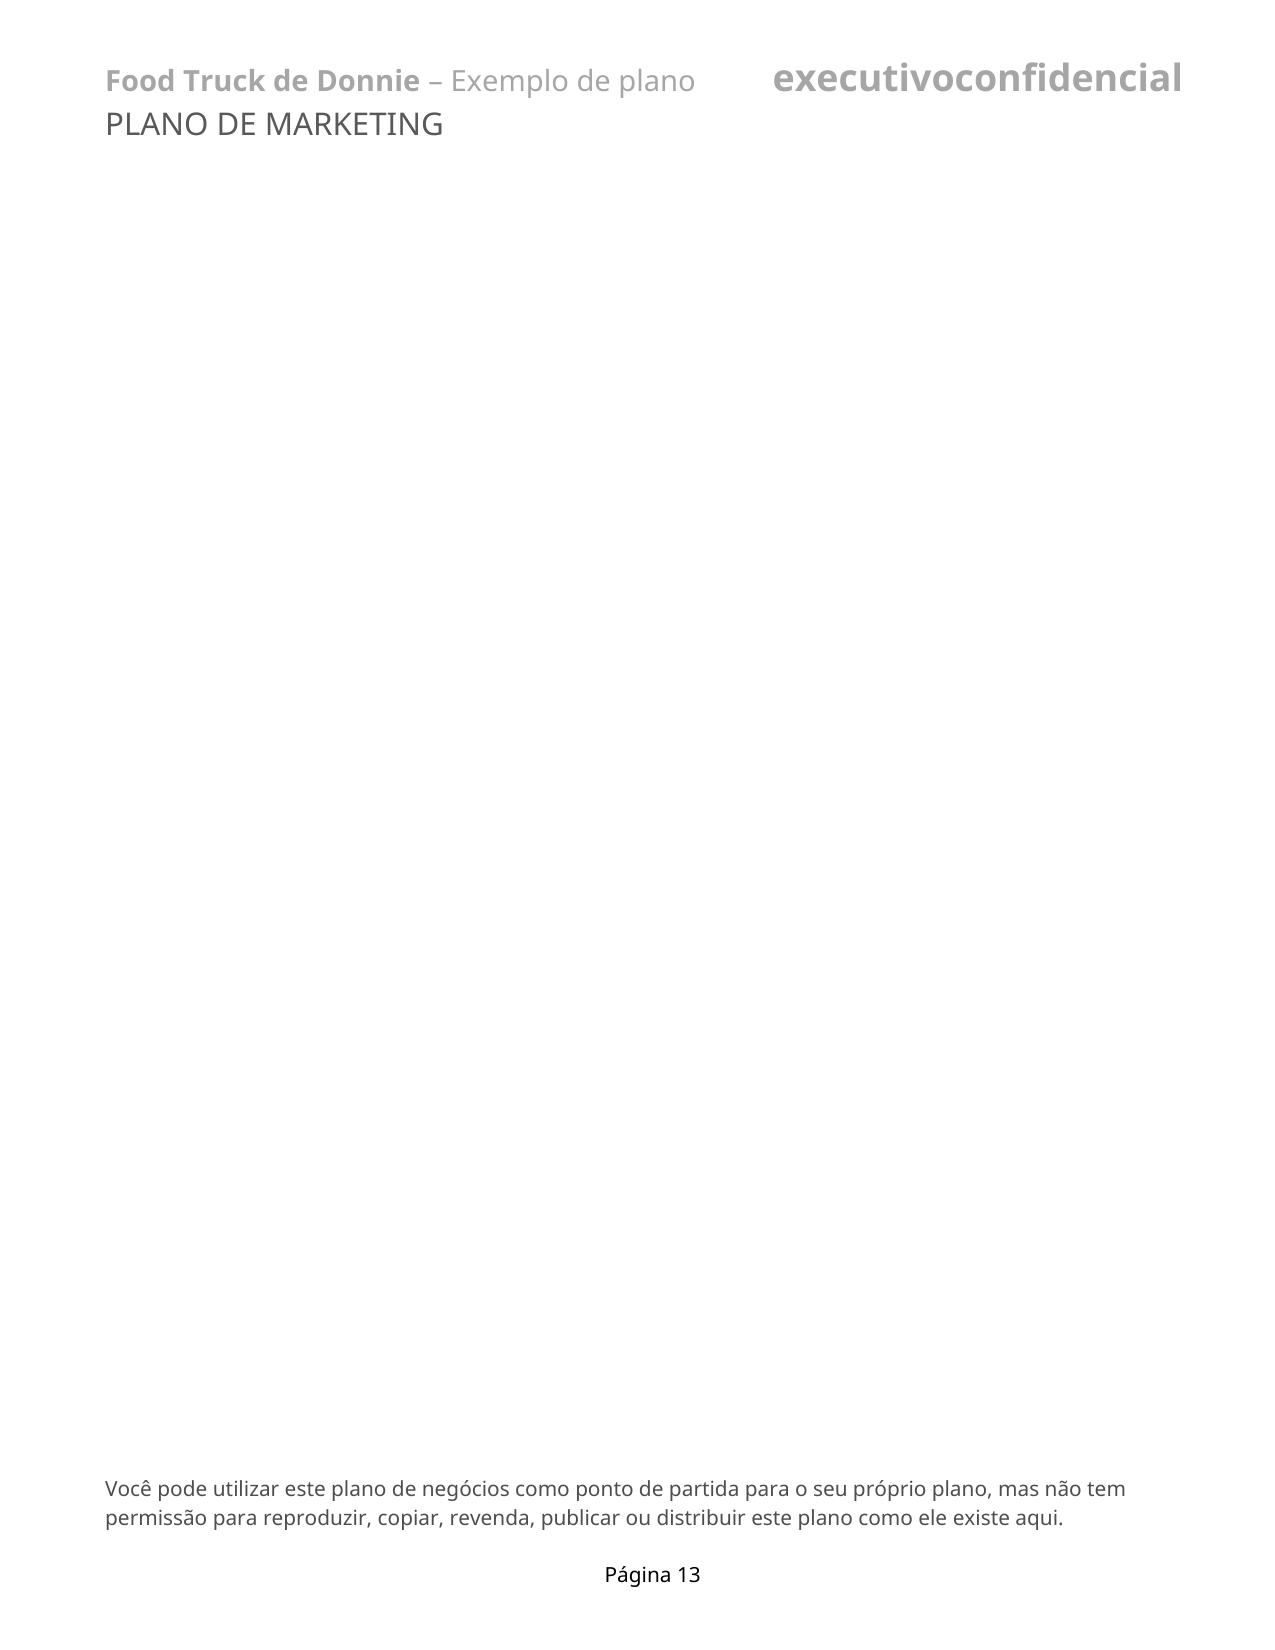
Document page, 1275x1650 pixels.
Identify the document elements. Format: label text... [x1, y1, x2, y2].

subtitle PLANO DE MARKETING [105, 102, 1200, 145]
